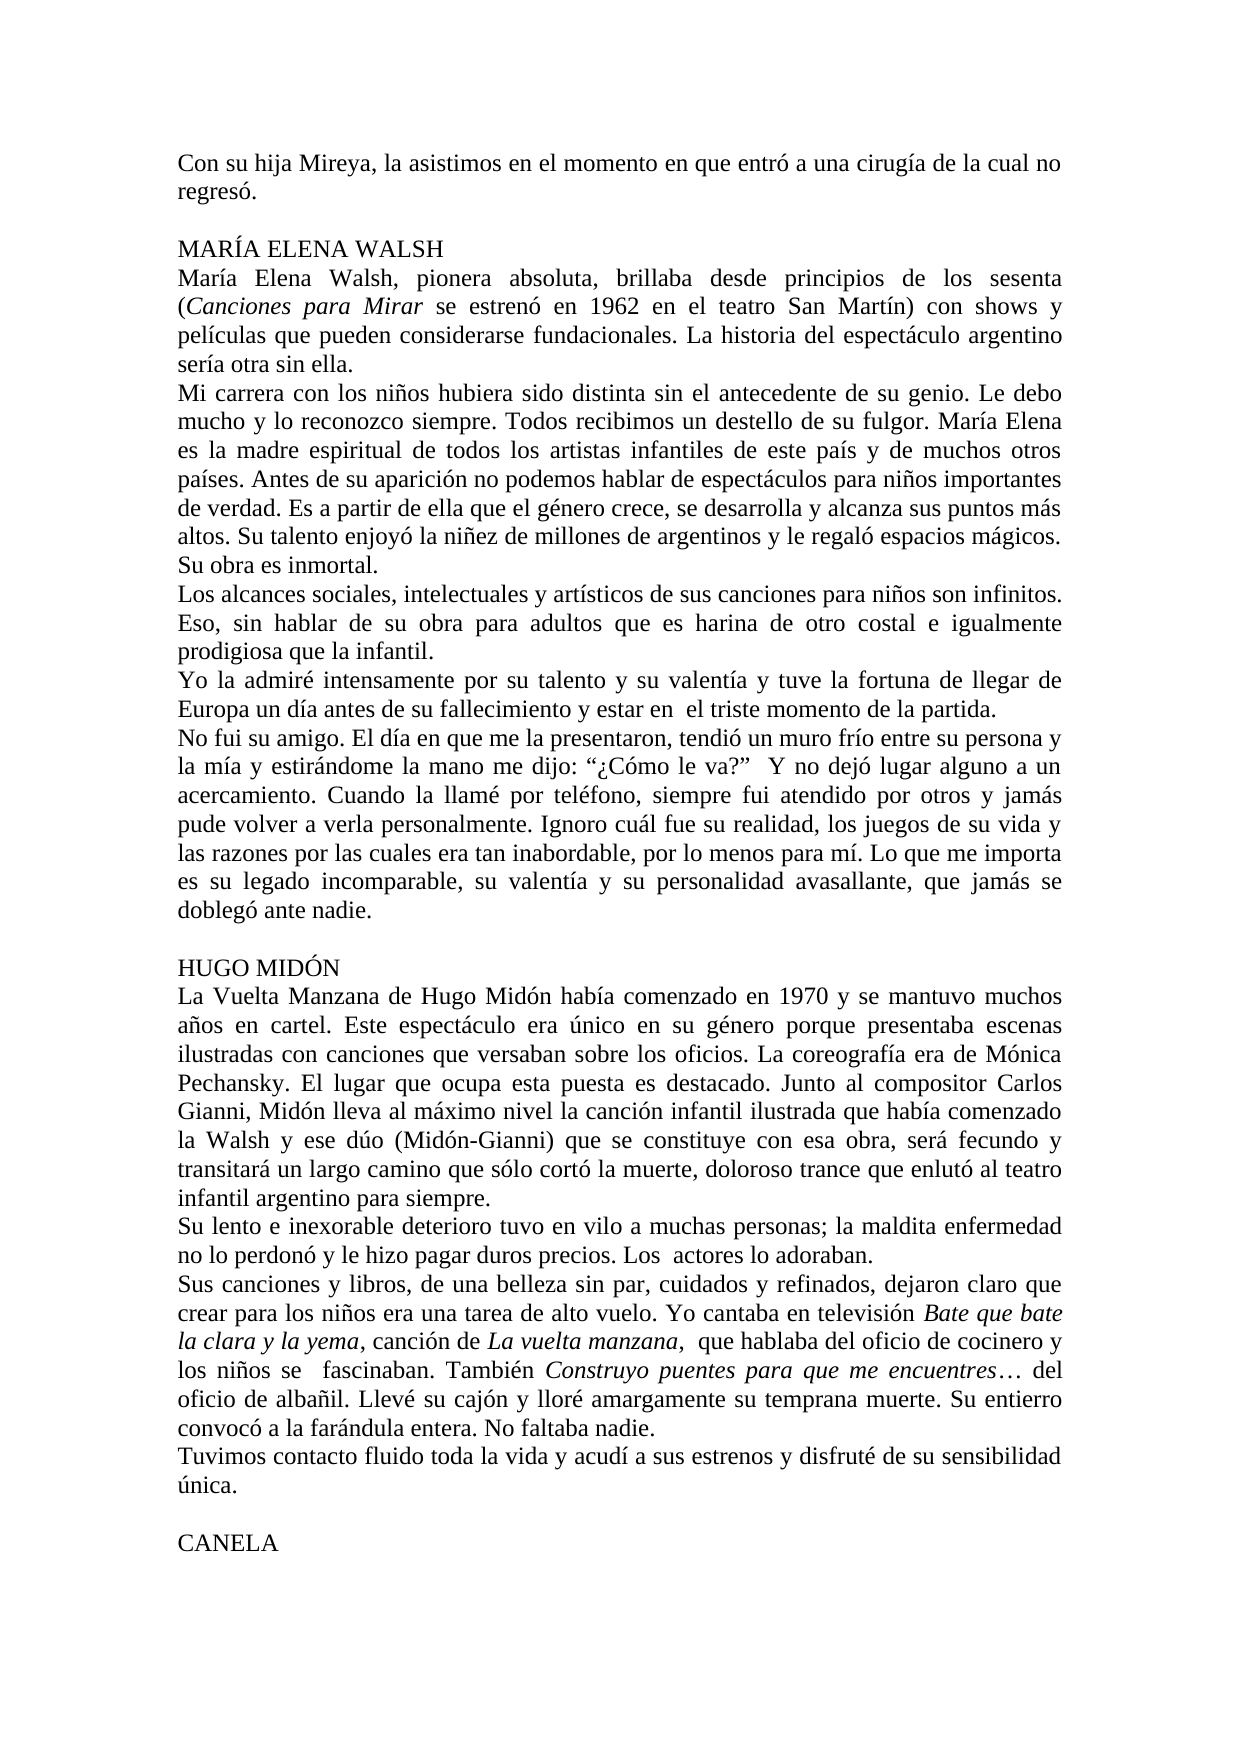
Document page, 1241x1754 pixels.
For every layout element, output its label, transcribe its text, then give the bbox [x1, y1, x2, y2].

text Yo la admiré intensamente por su talento y su valentía y tuve la fortuna de llegar de Europa un día antes de su fallecimiento y estar en el triste momento de la partida. [177, 665, 1063, 723]
text MARÍA ELENA WALSH [177, 234, 1063, 263]
text Sus canciones y libros, de una belleza sin par, cuidados y refinados, dejaron claro que crear para los niños era una tarea de alto vuelo. Yo cantaba en televisión Bate que bate la clara y la yema, canción de La vuelta manzana, que hablaba del oficio de cocinero y los niños se fascinaban. También Construyo puentes para que me encuentres… del oficio de albañil. Llevé su cajón y lloré amargamente su temprana muerte. Su entierro convocó a la farándula entera. No faltaba nadie. [177, 1269, 1063, 1441]
text Los alcances sociales, intelectuales y artísticos de sus canciones para niños son infinitos. Eso, sin hablar de su obra para adultos que es harina de otro costal e igualmente prodigiosa que la infantil. [177, 579, 1063, 665]
text Su lento e inexorable deterioro tuvo en vilo a muchas personas; la maldita enfermedad no lo perdonó y le hizo pagar duros precios. Los actores lo adoraban. [177, 1211, 1063, 1269]
text La Vuelta Manzana de Hugo Midón había comenzado en 1970 y se mantuvo muchos años en cartel. Este espectáculo era único en su género porque presentaba escenas ilustradas con canciones que versaban sobre los oficios. La coreografía era de Mónica Pechansky. El lugar que ocupa esta puesta es destacado. Junto al compositor Carlos Gianni, Midón lleva al máximo nivel la canción infantil ilustrada que había comenzado la Walsh y ese dúo (Midón-Gianni) que se constituye con esa obra, será fecundo y transitará un largo camino que sólo cortó la muerte, doloroso trance que enlutó al teatro infantil argentino para siempre. [177, 981, 1063, 1211]
text HUGO MIDÓN [177, 953, 1063, 981]
text Mi carrera con los niños hubiera sido distinta sin el antecedente de su genio. Le debo mucho y lo reconozco siempre. Todos recibimos un destello de su fulgor. María Elena es la madre espiritual de todos los artistas infantiles de este país y de muchos otros países. Antes de su aparición no podemos hablar de espectáculos para niños importantes de verdad. Es a partir de ella que el género crece, se desarrolla y alcanza sus puntos más altos. Su talento enjoyó la niñez de millones de argentinos y le regaló espacios mágicos. Su obra es inmortal. [177, 378, 1063, 579]
text Tuvimos contacto fluido toda la vida y acudí a sus estrenos y disfruté de su sensibilidad única. [177, 1441, 1063, 1499]
text No fui su amigo. El día en que me la presentaron, tendió un muro frío entre su persona y la mía y estirándome la mano me dijo: “¿Cómo le va?” Y no dejó lugar alguno a un acercamiento. Cuando la llamé por teléfono, siempre fui atendido por otros y jamás pude volver a verla personalmente. Ignoro cuál fue su realidad, los juegos de su vida y las razones por las cuales era tan inabordable, por lo menos para mí. Lo que me importa es su legado incomparable, su valentía y su personalidad avasallante, que jamás se doblegó ante nadie. [177, 723, 1063, 924]
text María Elena Walsh, pionera absoluta, brillaba desde principios de los sesenta (Canciones para Mirar se estrenó en 1962 en el teatro San Martín) con shows y películas que pueden considerarse fundacionales. La historia del espectáculo argentino sería otra sin ella. [177, 263, 1063, 378]
text CANELA [177, 1528, 1063, 1556]
text Con su hija Mireya, la asistimos en el momento en que entró a una cirugía de la cual no regresó. [177, 148, 1063, 205]
